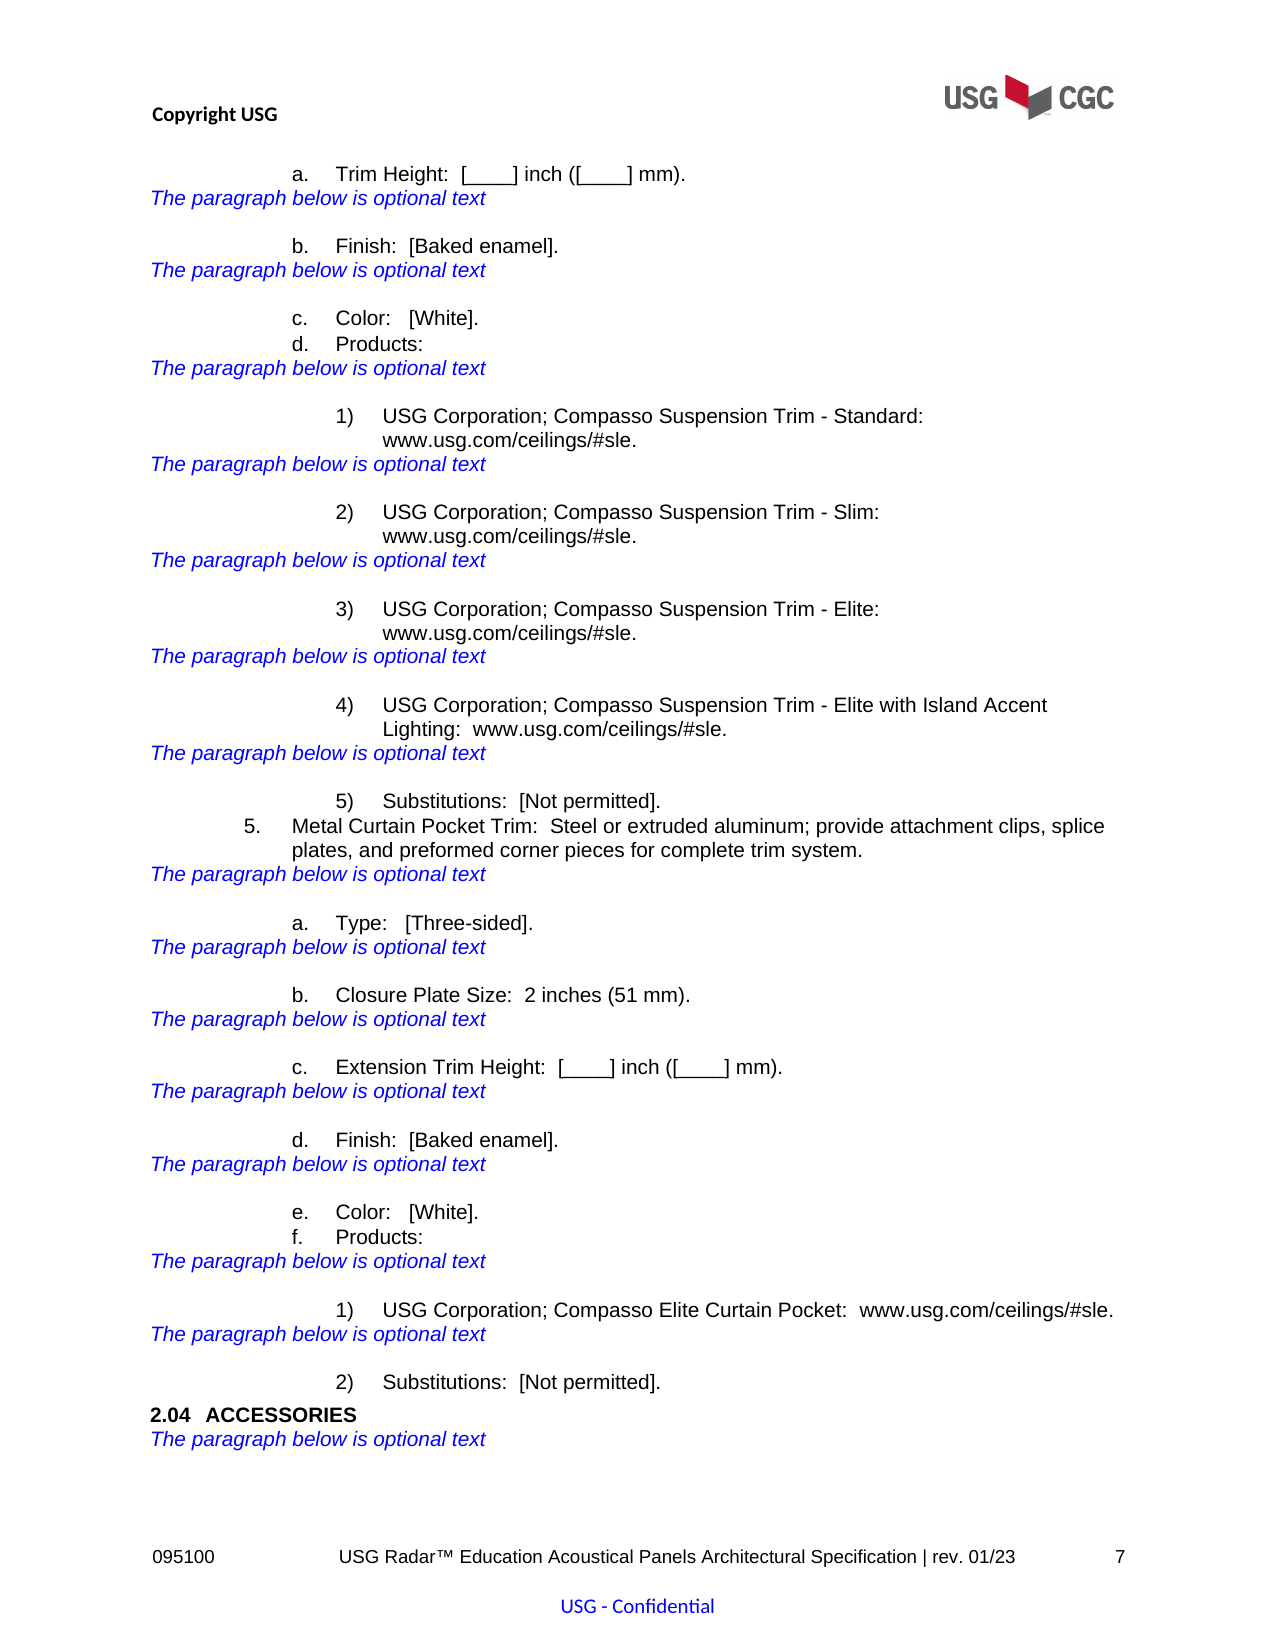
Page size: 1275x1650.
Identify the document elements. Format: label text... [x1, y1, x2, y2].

list The paragraph below is optional text [150, 452, 1125, 476]
list The paragraph below is optional text [150, 1151, 1125, 1175]
text Products: [292, 332, 1125, 356]
text ACCESSORIES [150, 1403, 1125, 1427]
list The paragraph below is optional text [150, 862, 1125, 886]
text USG Corporation; Compasso Suspension Trim - Standard: www.usg.com/ceilings/#sle. [335, 404, 1125, 452]
text USG Corporation; Compasso Elite Curtain Pocket: www.usg.com/ceilings/#sle. [335, 1297, 1125, 1321]
picture [945, 75, 1114, 120]
text Finish: [Baked enamel]. [292, 234, 1125, 258]
list The paragraph below is optional text [150, 741, 1125, 764]
list The paragraph below is optional text [150, 356, 1125, 379]
list The paragraph below is optional text [150, 1079, 1125, 1103]
list The paragraph below is optional text [150, 258, 1125, 282]
text Substitutions: [Not permitted]. [335, 1370, 1125, 1394]
text Color: [White]. [292, 306, 1125, 330]
text Products: [292, 1225, 1125, 1249]
text Color: [White]. [292, 1200, 1125, 1224]
text USG Corporation; Compasso Suspension Trim - Slim: www.usg.com/ceilings/#sle. [335, 500, 1125, 548]
text Substitutions: [Not permitted]. [335, 789, 1125, 813]
list The paragraph below is optional text [150, 1249, 1125, 1273]
text Finish: [Baked enamel]. [292, 1127, 1125, 1151]
list The paragraph below is optional text [150, 934, 1125, 958]
list The paragraph below is optional text [150, 186, 1125, 209]
list The paragraph below is optional text [150, 1007, 1125, 1031]
text Closure Plate Size: 2 inches (51 mm). [292, 983, 1125, 1007]
text Type: [Three-sided]. [292, 911, 1125, 934]
text USG Corporation; Compasso Suspension Trim - Elite: www.usg.com/ceilings/#sle. [335, 596, 1125, 644]
list The paragraph below is optional text [150, 1321, 1125, 1345]
list The paragraph below is optional text [150, 548, 1125, 572]
text USG Corporation; Compasso Suspension Trim - Elite with Island Accent Lighting: www.usg.com/ceilings/#sle. [335, 693, 1125, 741]
list The paragraph below is optional text [150, 1427, 1125, 1451]
text Trim Height: [____] inch ([____] mm). [292, 162, 1125, 186]
text Extension Trim Height: [____] inch ([____] mm). [292, 1055, 1125, 1079]
list The paragraph below is optional text [150, 644, 1125, 668]
text Metal Curtain Pocket Trim: Steel or extruded aluminum; provide attachment clips, splice plates, and preformed corner pieces for complete trim system. [244, 814, 1125, 862]
